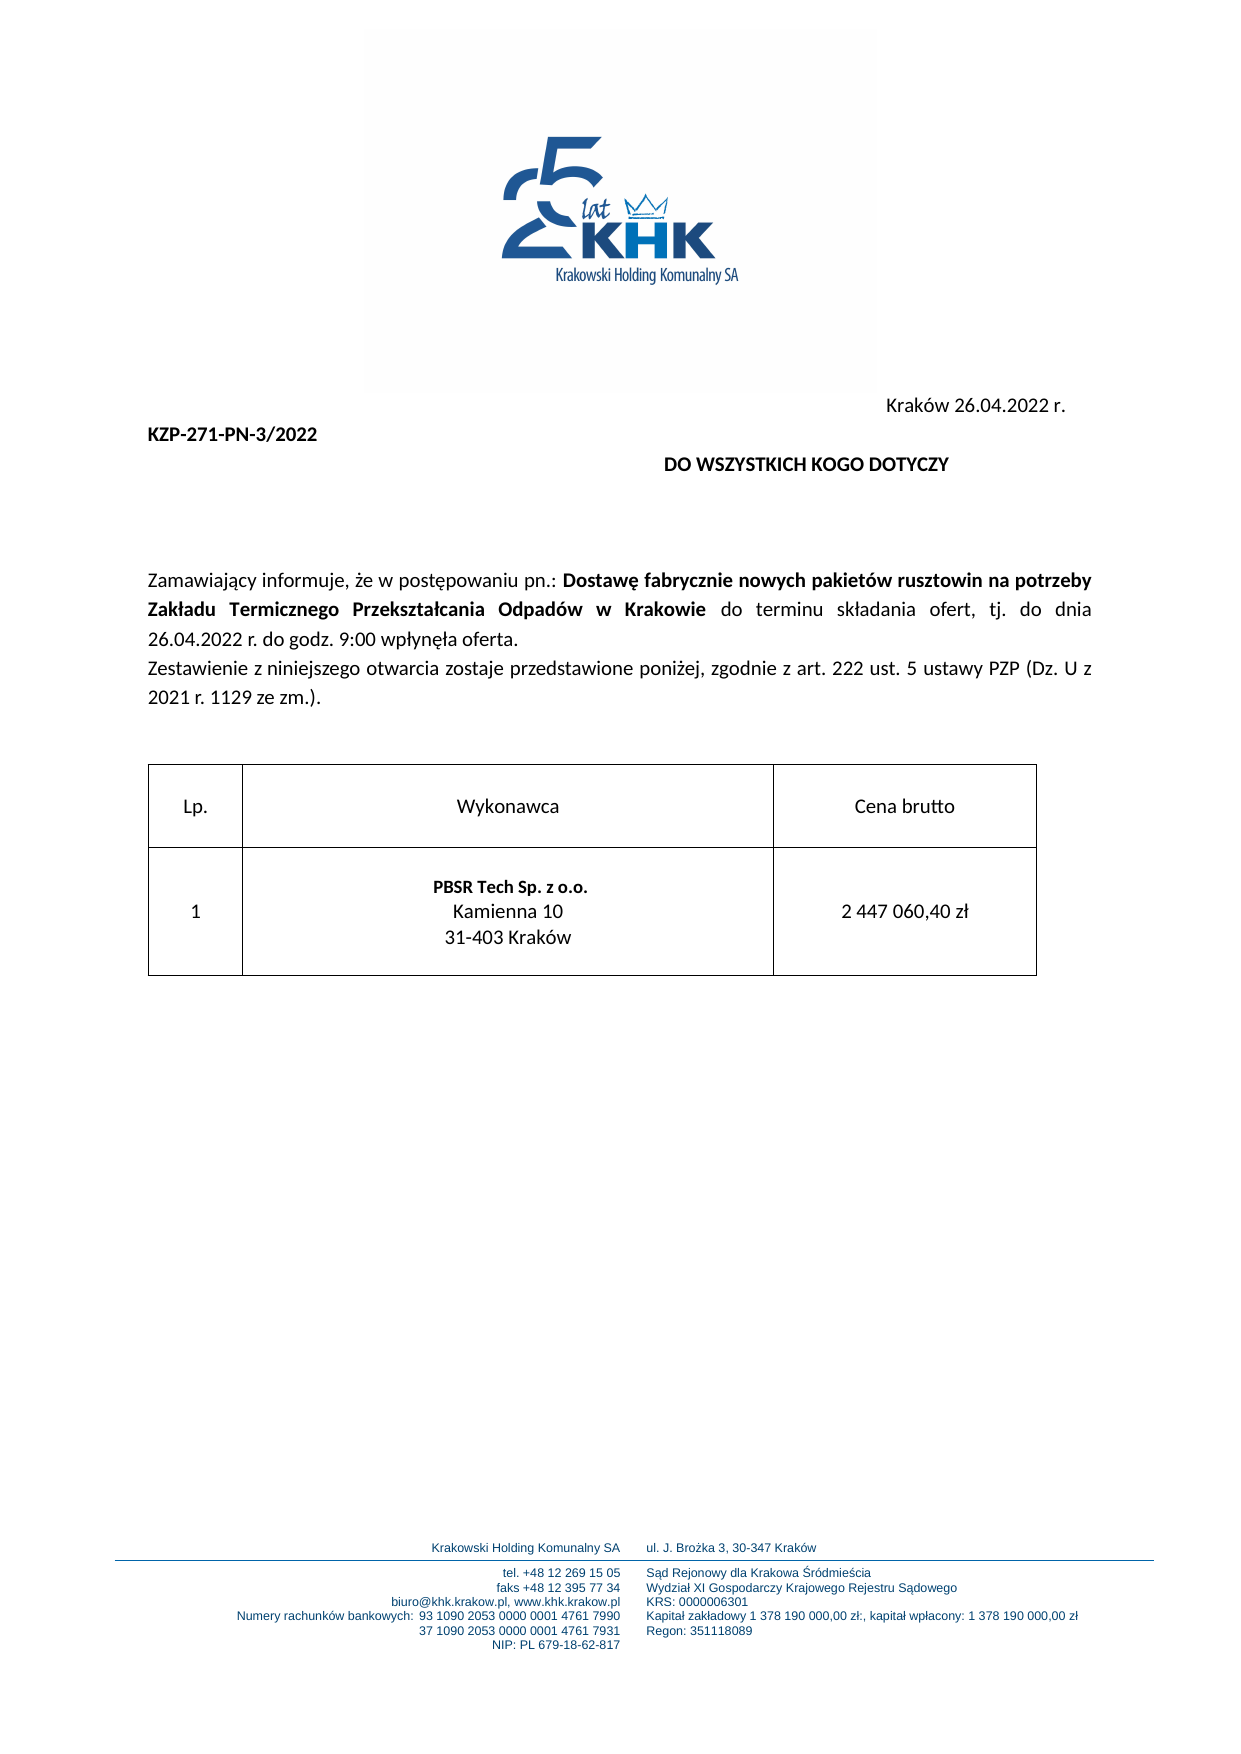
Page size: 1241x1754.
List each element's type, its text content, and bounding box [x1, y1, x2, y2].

picture [363, 29, 877, 393]
table_header Wykonawca [243, 765, 773, 847]
table_header Cena brutto [774, 765, 1036, 847]
table_header Lp. [149, 765, 242, 847]
subtitle Zestawienie z niniejszego otwarcia zostaje przedstawione poniżej, zgodnie z art. 222 ust. 5 ustawy PZP (Dz. U z 2021 r. 1129 ze zm.). [148, 655, 1093, 709]
text KZP-271-PN-3/2022 [148, 422, 1093, 447]
table_cell 1 [149, 848, 242, 975]
text Kraków 26.04.2022 r. [148, 392, 1093, 418]
table_cell PBSR Tech Sp. z o.o. Kamienna 10 31-403 Kraków [243, 848, 773, 975]
text Zamawiający informuje, że w postępowaniu pn.: Dostawę fabrycznie nowych pakietów rusztowin na potrzeby Zakładu Termicznego Przekształcania Odpadów w Krakowie do terminu składania ofert, tj. do dnia 26.04.2022 r. do godz. 9:00 wpłynęła oferta. [148, 567, 1093, 651]
table_cell 2 447 060,40 zł [774, 848, 1036, 975]
text DO WSZYSTKICH KOGO DOTYCZY [590, 451, 1093, 476]
